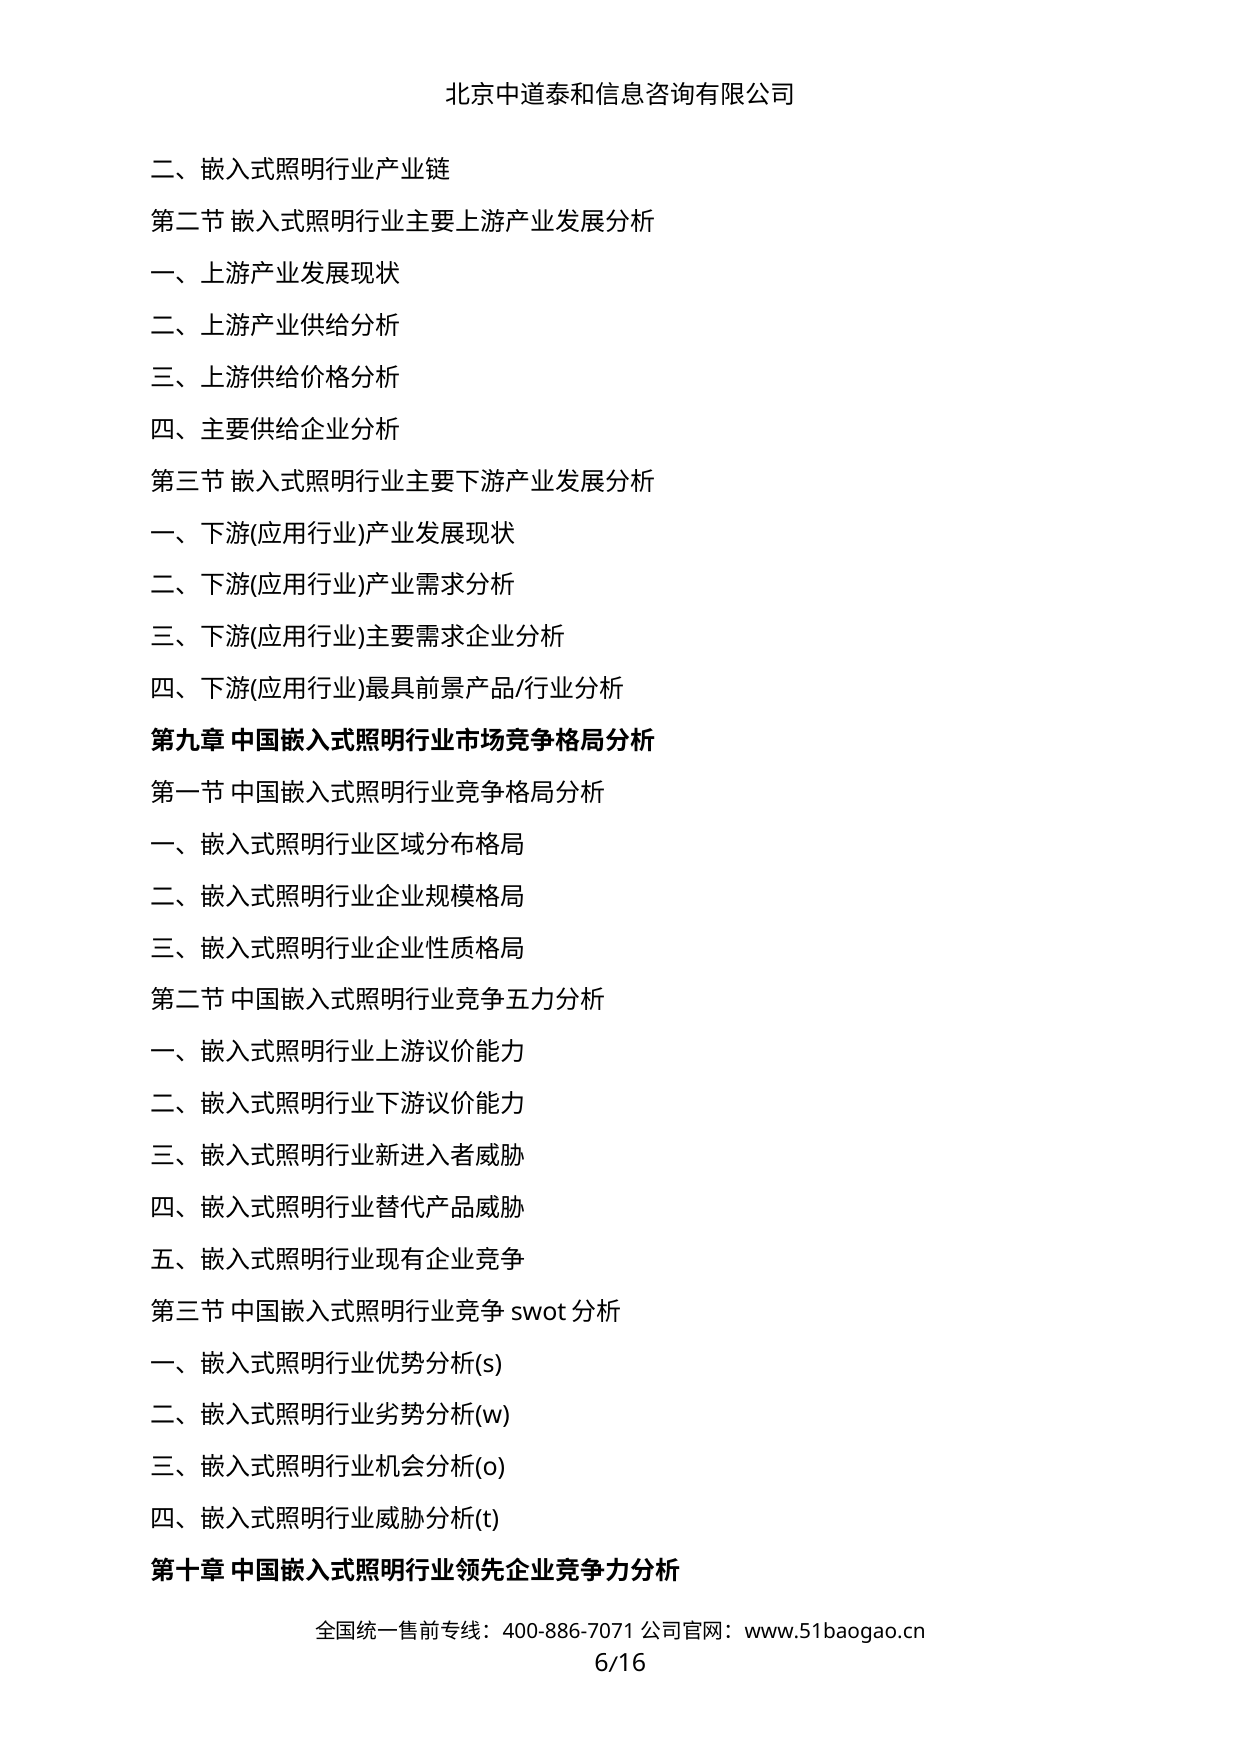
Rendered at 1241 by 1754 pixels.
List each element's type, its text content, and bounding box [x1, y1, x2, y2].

text 第十章 中国嵌入式照明行业领先企业竞争力分析 [150, 1551, 1090, 1587]
text 二、上游产业供给分析 [150, 306, 1090, 342]
text 第二节 中国嵌入式照明行业竞争五力分析 [150, 980, 1090, 1016]
text 二、嵌入式照明行业下游议价能力 [150, 1084, 1090, 1120]
text 三、下游(应用行业)主要需求企业分析 [150, 617, 1090, 653]
text 一、嵌入式照明行业上游议价能力 [150, 1032, 1090, 1068]
text 四、嵌入式照明行业威胁分析(t) [150, 1499, 1090, 1535]
text 第一节 中国嵌入式照明行业竞争格局分析 [150, 772, 1090, 809]
text 五、嵌入式照明行业现有企业竞争 [150, 1239, 1090, 1276]
text 第二节 嵌入式照明行业主要上游产业发展分析 [150, 202, 1090, 238]
text 二、嵌入式照明行业企业规模格局 [150, 876, 1090, 912]
text 四、主要供给企业分析 [150, 409, 1090, 446]
text 二、嵌入式照明行业产业链 [150, 150, 1090, 186]
text 第三节 嵌入式照明行业主要下游产业发展分析 [150, 461, 1090, 497]
text 三、嵌入式照明行业机会分析(o) [150, 1447, 1090, 1483]
text 一、嵌入式照明行业区域分布格局 [150, 824, 1090, 861]
text 三、上游供给价格分析 [150, 357, 1090, 394]
text 三、嵌入式照明行业企业性质格局 [150, 928, 1090, 964]
text 第九章 中国嵌入式照明行业市场竞争格局分析 [150, 721, 1090, 757]
text 第三节 中国嵌入式照明行业竞争swot分析 [150, 1291, 1090, 1327]
text 三、嵌入式照明行业新进入者威胁 [150, 1136, 1090, 1172]
text 四、嵌入式照明行业替代产品威胁 [150, 1187, 1090, 1224]
text 四、下游(应用行业)最具前景产品/行业分析 [150, 669, 1090, 705]
text 一、上游产业发展现状 [150, 254, 1090, 290]
text 一、下游(应用行业)产业发展现状 [150, 513, 1090, 549]
text 二、嵌入式照明行业劣势分析(w) [150, 1395, 1090, 1431]
text 一、嵌入式照明行业优势分析(s) [150, 1343, 1090, 1379]
text 二、下游(应用行业)产业需求分析 [150, 565, 1090, 601]
